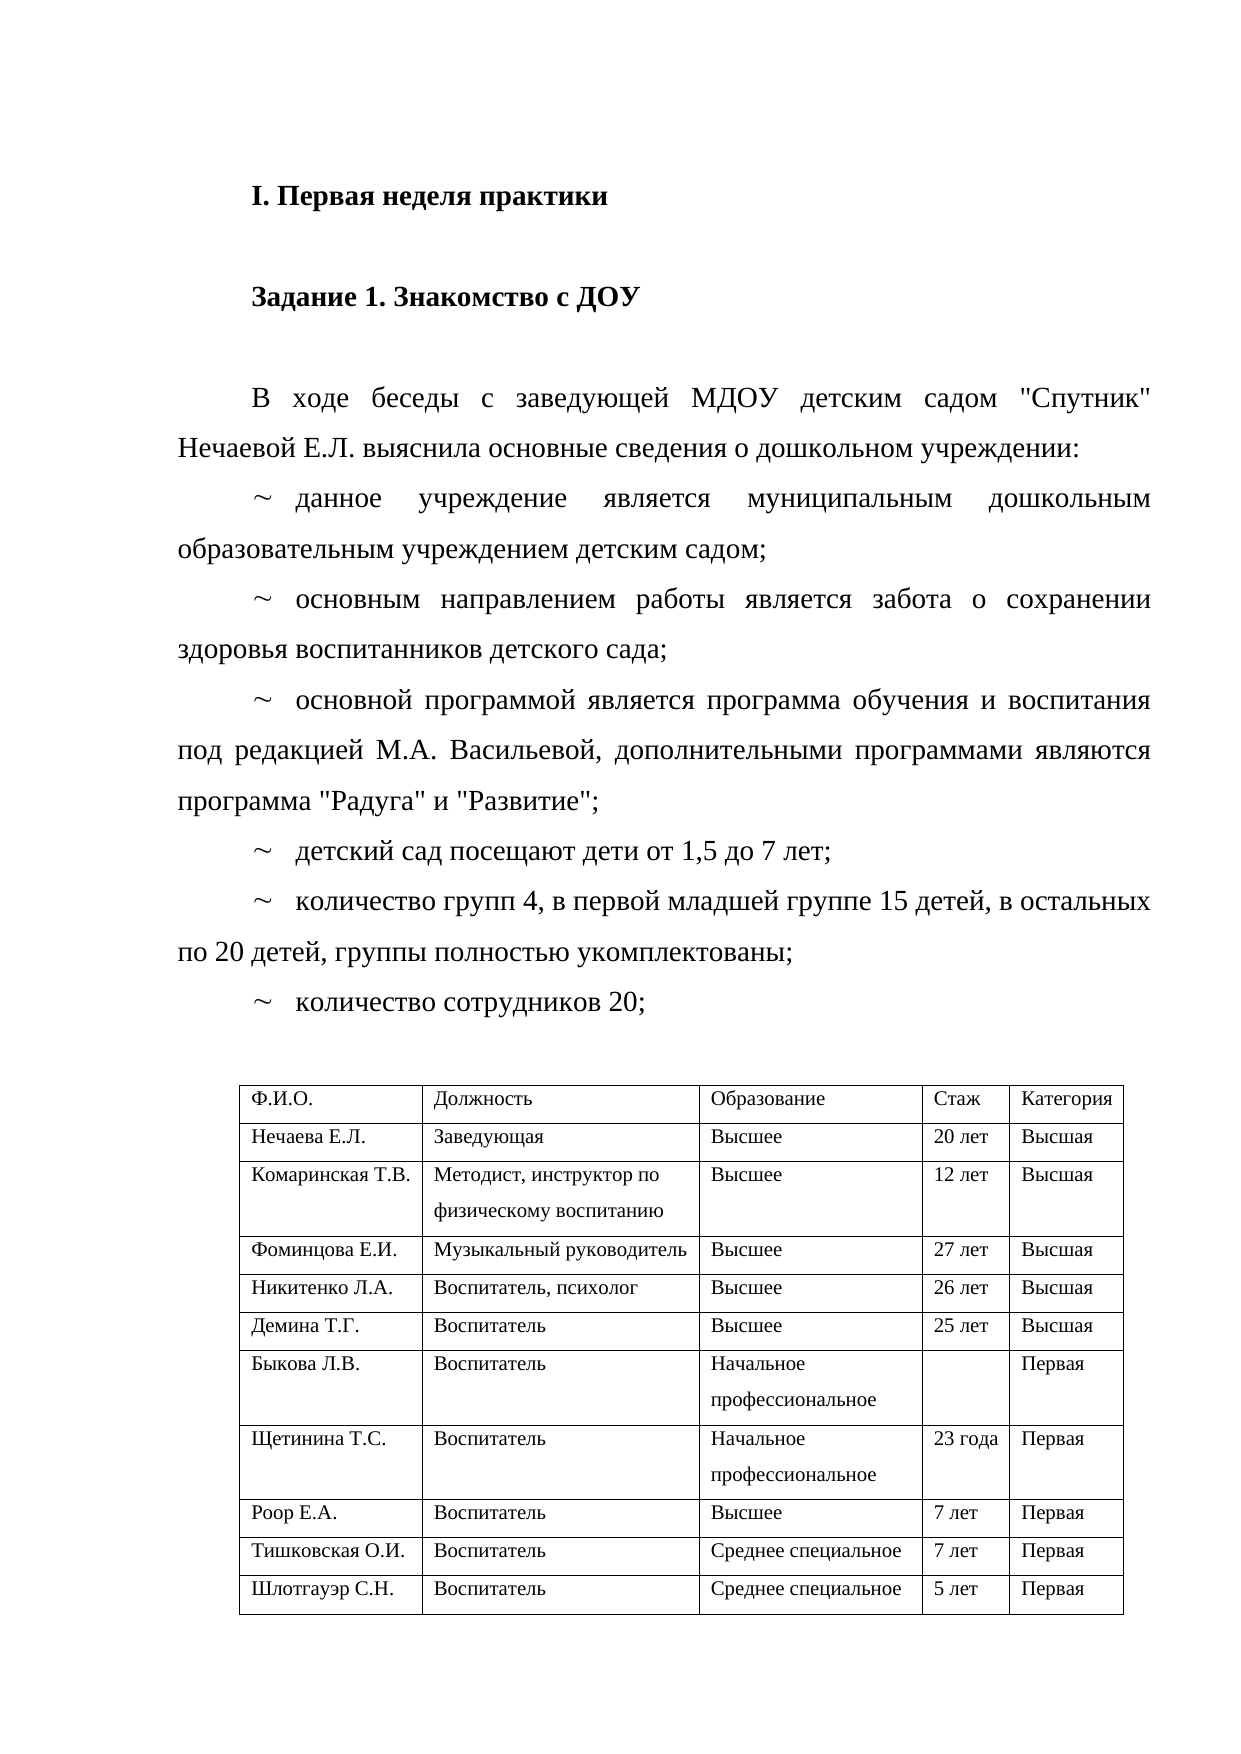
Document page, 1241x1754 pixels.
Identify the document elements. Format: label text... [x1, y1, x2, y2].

table_cell Фоминцова Е.И. [240, 1237, 422, 1274]
table_cell Высшая [1010, 1237, 1123, 1274]
table_header Образование [700, 1086, 922, 1123]
table_cell Среднее специальное [700, 1576, 922, 1613]
table_cell 12 лет [923, 1162, 1009, 1236]
list основной программой является программа обучения и воспитания под редакцией М.А. Васильевой, дополнительными программами являются программа "Радуга" и "Развитие"; [177, 682, 1152, 816]
text Задание 1. Знакомство с ДОУ [177, 279, 1152, 313]
list количество групп 4, в первой младшей группе 15 детей, в остальных по 20 детей, группы полностью укомплектованы; [177, 883, 1152, 967]
table_header Стаж [923, 1086, 1009, 1123]
table_cell [923, 1351, 1009, 1424]
table_cell Высшее [700, 1237, 922, 1274]
table_cell Начальное профессиональное [700, 1426, 922, 1499]
table_cell Высшее [700, 1124, 922, 1161]
table_cell Высшее [700, 1275, 922, 1312]
table_cell Методист, инструктор по физическому воспитанию [423, 1162, 699, 1236]
table_cell Первая [1010, 1500, 1123, 1537]
text В ходе беседы с заведующей МДОУ детским садом "Спутник" Нечаевой Е.Л. выяснила основные сведения о дошкольном учреждении: [177, 380, 1152, 464]
table_cell 7 лет [923, 1538, 1009, 1575]
table_cell Воспитатель [423, 1538, 699, 1575]
table_cell Первая [1010, 1576, 1123, 1613]
table_cell Комаринская Т.В. [240, 1162, 422, 1236]
table_cell Начальное профессиональное [700, 1351, 922, 1424]
table_cell Высшее [700, 1313, 922, 1350]
table_cell Воспитатель [423, 1351, 699, 1424]
table_header Категория [1010, 1086, 1123, 1123]
table_cell Тишковская О.И. [240, 1538, 422, 1575]
table_cell Высшее [700, 1500, 922, 1537]
table_cell Быкова Л.В. [240, 1351, 422, 1424]
table_cell Роор Е.А. [240, 1500, 422, 1537]
list основным направлением работы является забота о сохранении здоровья воспитанников детского сада; [177, 581, 1152, 665]
table_cell Шлотгауэр С.Н. [240, 1576, 422, 1613]
list данное учреждение является муниципальным дошкольным образовательным учреждением детским садом; [177, 480, 1152, 564]
table_cell Воспитатель [423, 1500, 699, 1537]
table_cell Первая [1010, 1351, 1123, 1424]
table_header Должность [423, 1086, 699, 1123]
list детский сад посещают дети от 1,5 до 7 лет; [177, 833, 1152, 867]
table_cell Воспитатель [423, 1576, 699, 1613]
table_cell Первая [1010, 1426, 1123, 1499]
table_cell 25 лет [923, 1313, 1009, 1350]
table_cell 20 лет [923, 1124, 1009, 1161]
table_cell Высшее [700, 1162, 922, 1236]
table_cell Первая [1010, 1538, 1123, 1575]
table_cell Высшая [1010, 1124, 1123, 1161]
table_cell Никитенко Л.А. [240, 1275, 422, 1312]
table_cell Высшая [1010, 1162, 1123, 1236]
table_cell Демина Т.Г. [240, 1313, 422, 1350]
text I. Первая неделя практики [177, 178, 1152, 212]
table_cell 27 лет [923, 1237, 1009, 1274]
table_cell Воспитатель [423, 1313, 699, 1350]
table_cell 26 лет [923, 1275, 1009, 1312]
table_cell Нечаева Е.Л. [240, 1124, 422, 1161]
table_cell Высшая [1010, 1313, 1123, 1350]
table_cell Высшая [1010, 1275, 1123, 1312]
table_cell Музыкальный руководитель [423, 1237, 699, 1274]
table_cell 7 лет [923, 1500, 1009, 1537]
table_cell 23 года [923, 1426, 1009, 1499]
list количество сотрудников 20; [177, 984, 1152, 1018]
table_cell Среднее специальное [700, 1538, 922, 1575]
table_cell 5 лет [923, 1576, 1009, 1613]
table_header Ф.И.О. [240, 1086, 422, 1123]
table_cell Воспитатель [423, 1426, 699, 1499]
table_cell Воспитатель, психолог [423, 1275, 699, 1312]
table_cell Щетинина Т.С. [240, 1426, 422, 1499]
table_cell Заведующая [423, 1124, 699, 1161]
